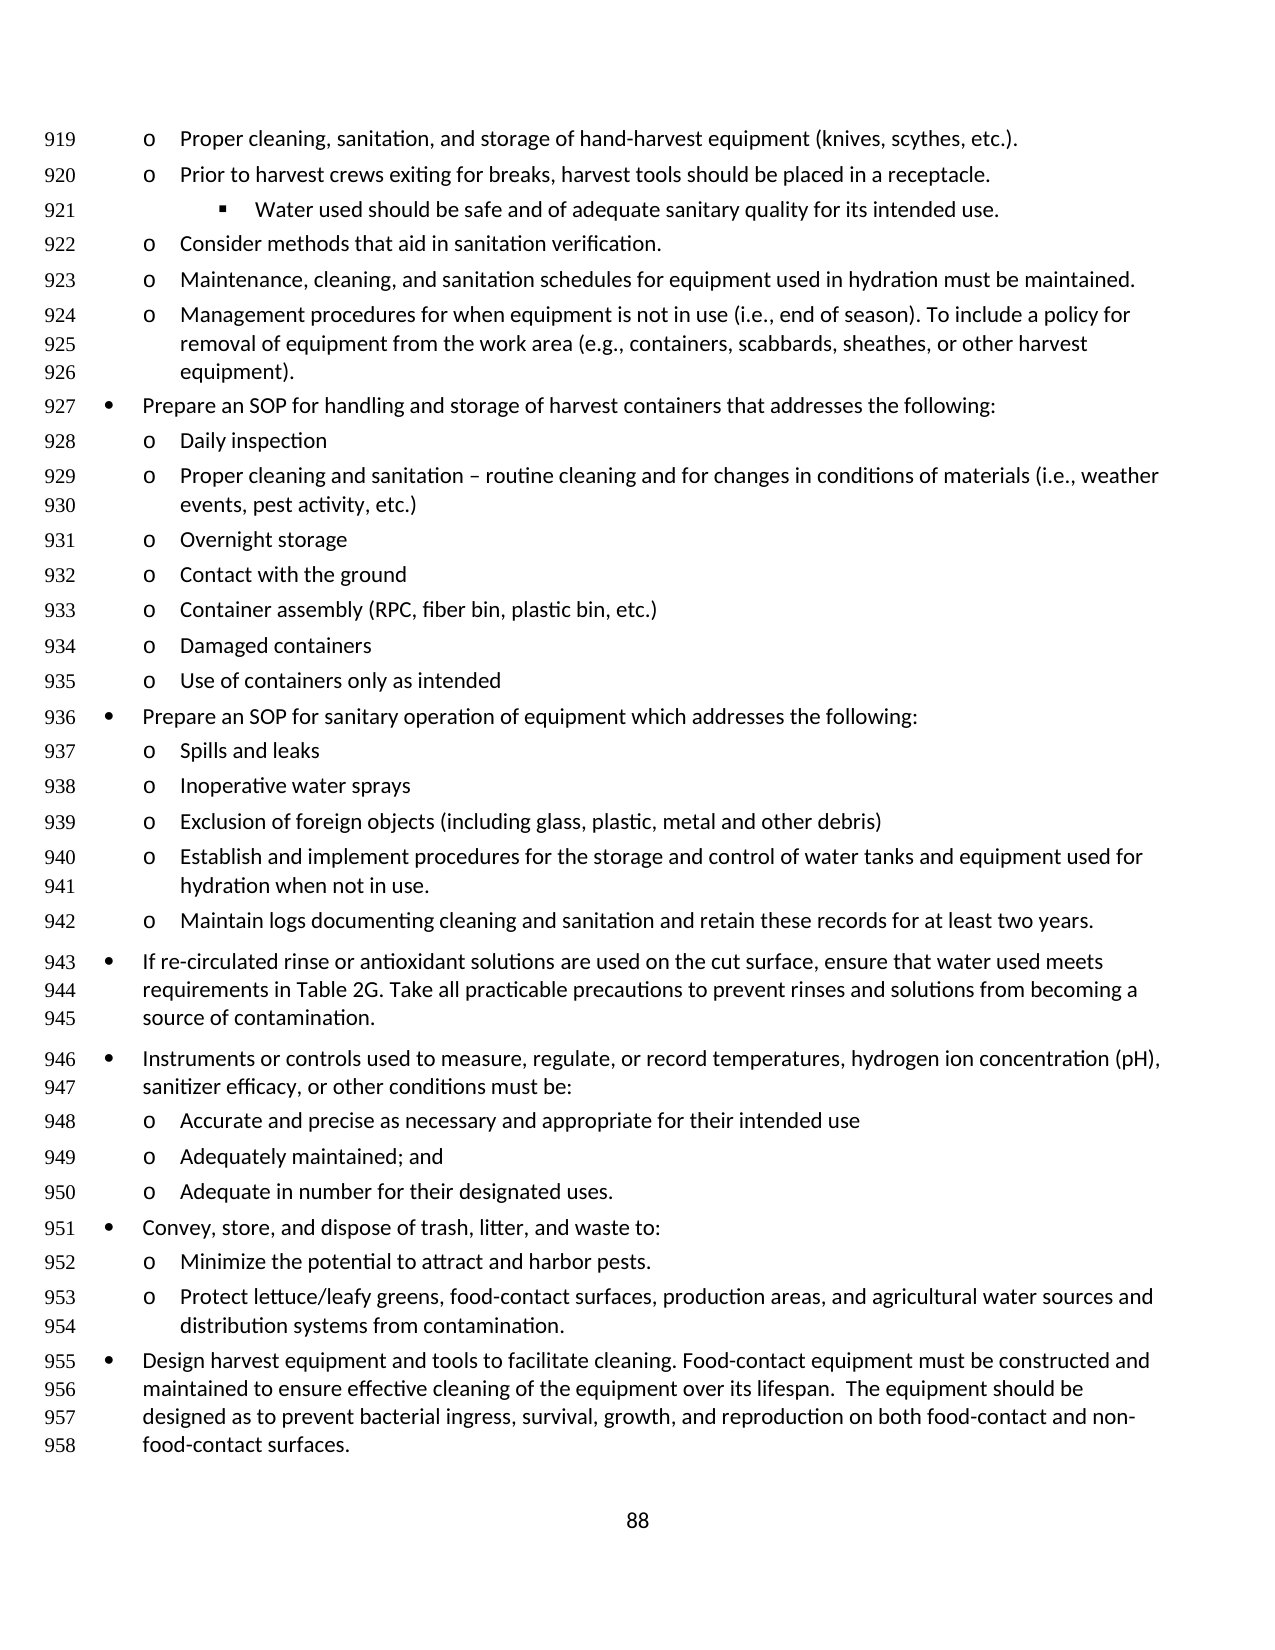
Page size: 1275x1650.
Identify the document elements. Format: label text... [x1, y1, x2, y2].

list Management procedures for when equipment is not in use (i.e., end of season). To include a policy for removal of equipment from the work area (e.g., containers, scabbards, sheathes, or other harvest equipment). [142, 300, 1170, 385]
list Adequate in number for their designated uses. [142, 1177, 1170, 1206]
list Maintenance, cleaning, and sanitation schedules for equipment used in hydration must be maintained. [142, 265, 1170, 294]
list Minimize the potential to attract and harbor pests. [142, 1247, 1170, 1276]
list Container assembly (RPC, fiber bin, plastic bin, etc.) [142, 596, 1170, 625]
list Overnight storage [142, 525, 1170, 554]
list Exclusion of foreign objects (including glass, plastic, metal and other debris) [142, 807, 1170, 836]
list Establish and implement procedures for the storage and control of water tanks and equipment used for hydration when not in use. [142, 842, 1170, 899]
list Daily inspection [142, 426, 1170, 455]
list Design harvest equipment and tools to facilitate cleaning. Food-contact equipment must be constructed and maintained to ensure effective cleaning of the equipment over its lifespan. The equipment should be designed as to prevent bacterial ingress, survival, growth, and reproduction on both food-contact and non-food-contact surfaces. [105, 1346, 1170, 1458]
list If re-circulated rinse or antioxidant solutions are used on the cut surface, ensure that water used meets requirements in Table 2G. Take all practicable precautions to prevent rinses and solutions from becoming a source of contamination. [105, 947, 1170, 1032]
list Maintain logs documenting cleaning and sanitation and retain these records for at least two years. [142, 906, 1170, 935]
list Prepare an SOP for handling and storage of harvest containers that addresses the following: [105, 392, 1170, 420]
list Convey, store, and dispose of trash, litter, and waste to: [105, 1213, 1170, 1241]
list Inoperative water sprays [142, 772, 1170, 801]
list Prior to harvest crews exiting for breaks, harvest tools should be placed in a receptacle. [142, 160, 1170, 189]
list Spills and leaks [142, 736, 1170, 765]
list Use of containers only as intended [142, 666, 1170, 696]
list Damaged containers [142, 631, 1170, 660]
list Contact with the ground [142, 560, 1170, 589]
list Consider methods that aid in sanitation verification. [142, 229, 1170, 258]
list Protect lettuce/leafy greens, food-contact surfaces, production areas, and agricultural water sources and distribution systems from contamination. [142, 1282, 1170, 1339]
list Prepare an SOP for sanitary operation of equipment which addresses the following: [105, 702, 1170, 730]
list Water used should be safe and of adequate sanitary quality for its intended use. [217, 195, 1170, 223]
list Instruments or controls used to measure, regulate, or record temperatures, hydrogen ion concentration (pH), sanitizer efficacy, or other conditions must be: [105, 1044, 1170, 1100]
list Accurate and precise as necessary and appropriate for their intended use [142, 1106, 1170, 1136]
list Adequately maintained; and [142, 1142, 1170, 1171]
list Proper cleaning, sanitation, and storage of hand-harvest equipment (knives, scythes, etc.). [142, 124, 1170, 153]
list Proper cleaning and sanitation – routine cleaning and for changes in conditions of materials (i.e., weather events, pest activity, etc.) [142, 461, 1170, 518]
